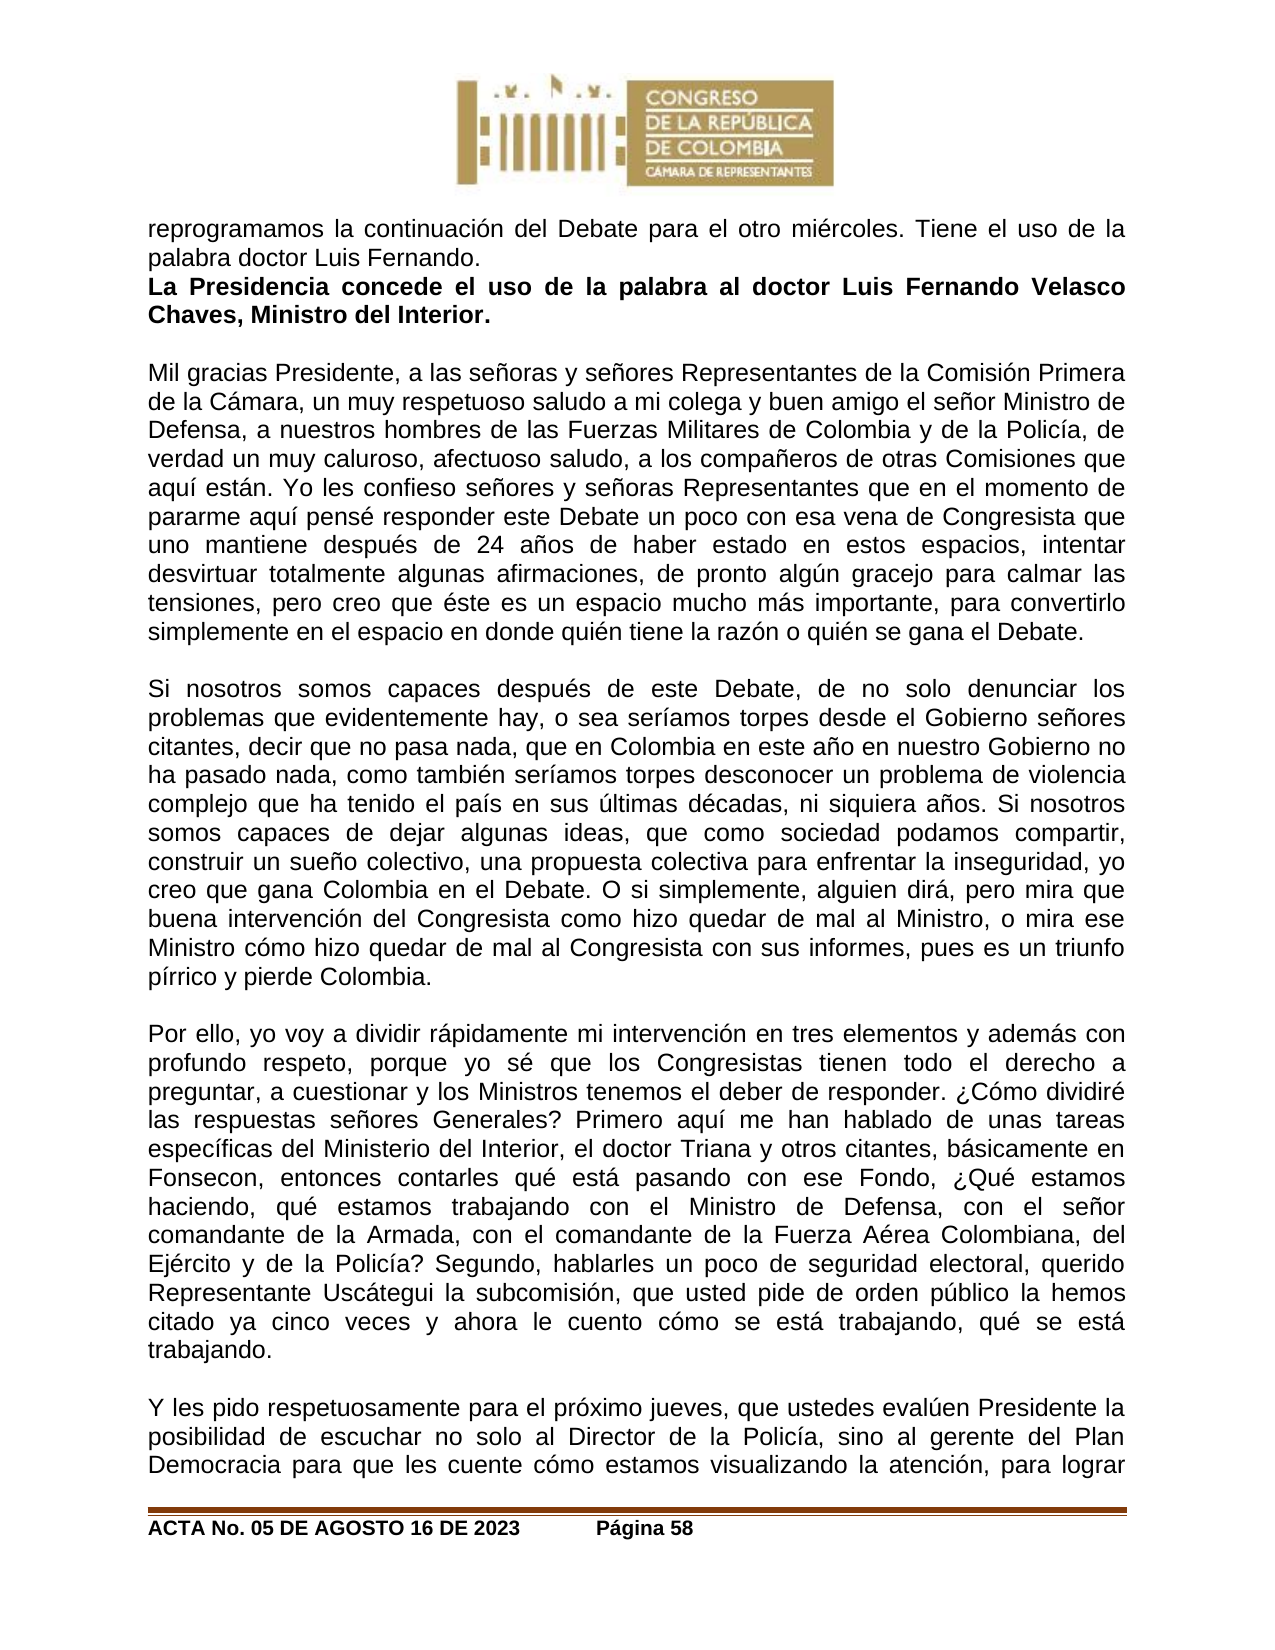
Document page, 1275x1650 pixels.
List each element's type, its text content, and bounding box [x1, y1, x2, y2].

text Por ello, yo voy a dividir rápidamente mi intervención en tres elementos y además con profundo respeto, porque yo sé que los Congresistas tienen todo el derecho a preguntar, a cuestionar y los Ministros tenemos el deber de responder. ¿Cómo dividiré las respuestas señores Generales? Primero aquí me han hablado de unas tareas específicas del Ministerio del Interior, el doctor Triana y otros citantes, básicamente en Fonsecon, entonces contarles qué está pasando con ese Fondo, ¿Qué estamos haciendo, qué estamos trabajando con el Ministro de Defensa, con el señor comandante de la Armada, con el comandante de la Fuerza Aérea Colombiana, del Ejército y de la Policía? Segundo, hablarles un poco de seguridad electoral, querido Representante Uscátegui la subcomisión, que usted pide de orden público la hemos citado ya cinco veces y ahora le cuento cómo se está trabajando, qué se está trabajando. [148, 1019, 1127, 1364]
text La Presidencia concede el uso de la palabra al doctor Luis Fernando Velasco Chaves, Ministro del Interior. [148, 272, 1127, 329]
text Mil gracias Presidente, a las señoras y señores Representantes de la Comisión Primera de la Cámara, un muy respetuoso saludo a mi colega y buen amigo el señor Ministro de Defensa, a nuestros hombres de las Fuerzas Militares de Colombia y de la Policía, de verdad un muy caluroso, afectuoso saludo, a los compañeros de otras Comisiones que aquí están. Yo les confieso señores y señoras Representantes que en el momento de pararme aquí pensé responder este Debate un poco con esa vena de Congresista que uno mantiene después de 24 años de haber estado en estos espacios, intentar desvirtuar totalmente algunas afirmaciones, de pronto algún gracejo para calmar las tensiones, pero creo que éste es un espacio mucho más importante, para convertirlo simplemente en el espacio en donde quién tiene la razón o quién se gana el Debate. [148, 358, 1127, 645]
picture [430, 73, 845, 197]
text Si nosotros somos capaces después de este Debate, de no solo denunciar los problemas que evidentemente hay, o sea seríamos torpes desde el Gobierno señores citantes, decir que no pasa nada, que en Colombia en este año en nuestro Gobierno no ha pasado nada, como también seríamos torpes desconocer un problema de violencia complejo que ha tenido el país en sus últimas décadas, ni siquiera años. Si nosotros somos capaces de dejar algunas ideas, que como sociedad podamos compartir, construir un sueño colectivo, una propuesta colectiva para enfrentar la inseguridad, yo creo que gana Colombia en el Debate. O si simplemente, alguien dirá, pero mira que buena intervención del Congresista como hizo quedar de mal al Ministro, o mira ese Ministro cómo hizo quedar de mal al Congresista con sus informes, pues es un triunfo pírrico y pierde Colombia. [148, 674, 1127, 990]
